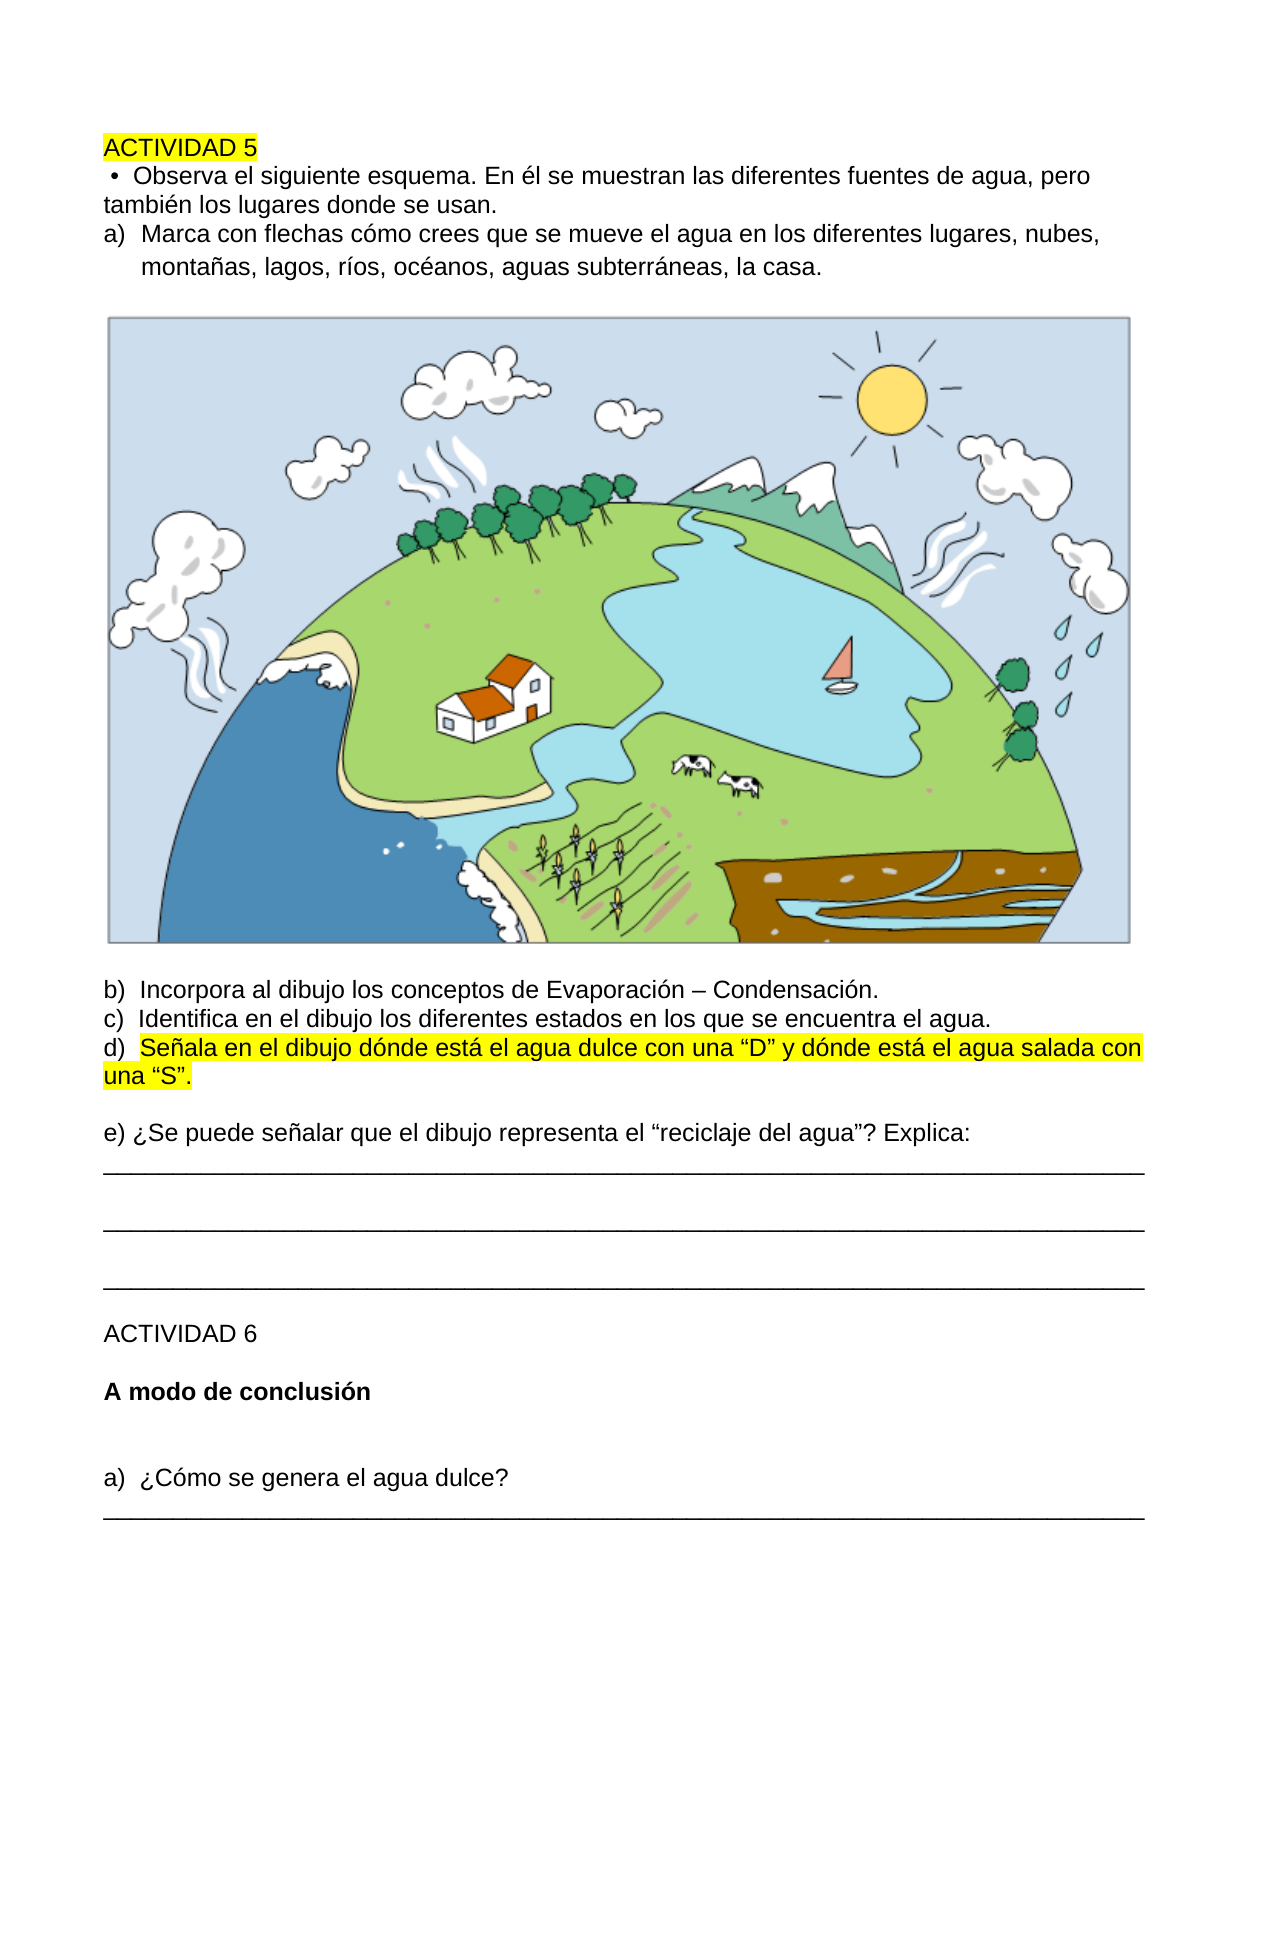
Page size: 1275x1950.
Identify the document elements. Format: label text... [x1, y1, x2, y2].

list Marca con flechas cómo crees que se mueve el agua en los diferentes lugares, nubes, montañas, lagos, ríos, océanos, aguas subterráneas, la casa. [103, 219, 1166, 281]
text ACTIVIDAD 5 [103, 132, 1166, 161]
text a) ¿Cómo se genera el agua dulce? [103, 1463, 1166, 1492]
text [103, 1492, 1166, 1521]
text ___________________________________________________________________________ [103, 1204, 1166, 1233]
text e) ¿Se puede señalar que el dibujo representa el “reciclaje del agua”? Explica: [103, 1118, 1166, 1147]
picture [103, 313, 1134, 947]
text ___________________________________________________________________________ [103, 1262, 1166, 1291]
text A modo de conclusión [103, 1377, 1166, 1406]
text c) Identifica en el dibujo los diferentes estados en los que se encuentra el agua. [103, 1004, 1166, 1033]
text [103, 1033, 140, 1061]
text • Observa el siguiente esquema. En él se muestran las diferentes fuentes de agua, pero también los lugares donde se usan. [103, 161, 1166, 219]
text b) Incorpora al dibujo los conceptos de Evaporación – Condensación. [103, 975, 1166, 1004]
text ACTIVIDAD 6 [103, 1319, 1166, 1348]
text d) Señala en el dibujo dónde está el agua dulce con una “D” y dónde está el agua salada con una “S”. [192, 1033, 1166, 1090]
text ___________________________________________________________________________ [103, 1147, 1166, 1176]
